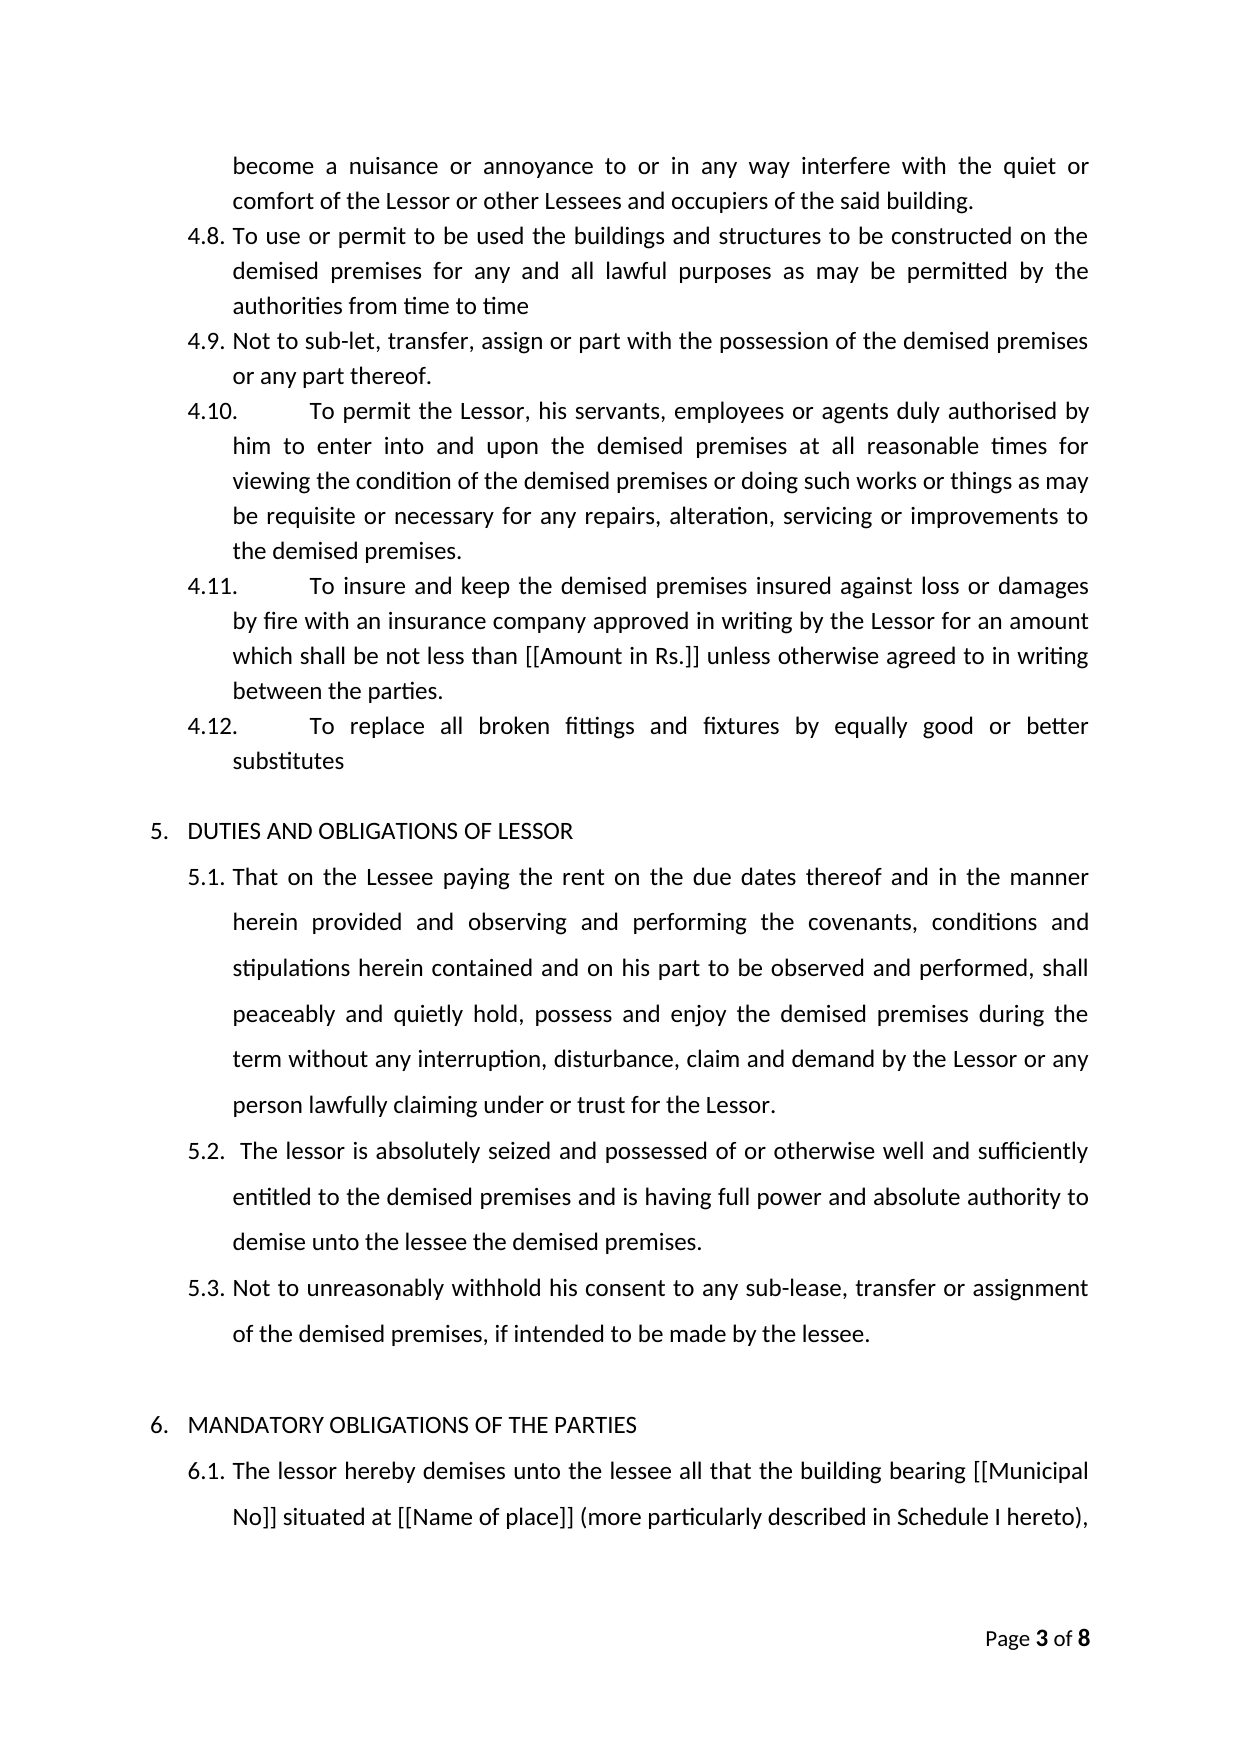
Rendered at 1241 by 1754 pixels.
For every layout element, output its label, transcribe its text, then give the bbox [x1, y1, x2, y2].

list To use or permit to be used the buildings and structures to be constructed on the demised premises for any and all lawful purposes as may be permitted by the authorities from time to time [187, 220, 1090, 321]
list The lessor is absolutely seized and possessed of or otherwise well and sufficiently entitled to the demised premises and is having full power and absolute authority to demise unto the lessee the demised premises. [187, 1135, 1090, 1257]
list That on the Lessee paying the rent on the due dates thereof and in the manner herein provided and observing and performing the covenants, conditions and stipulations herein contained and on his part to be observed and performed, shall peaceably and quietly hold, possess and enjoy the demised premises during the term without any interruption, disturbance, claim and demand by the Lessor or any person lawfully claiming under or trust for the Lessor. [187, 861, 1090, 1120]
list MANDATORY OBLIGATIONS OF THE PARTIES [150, 1409, 1090, 1440]
list Not to unreasonably withhold his consent to any sub-lease, transfer or assignment of the demised premises, if intended to be made by the lessee. [187, 1272, 1090, 1348]
list To permit the Lessor, his servants, employees or agents duly authorised by him to enter into and upon the demised premises at all reasonable times for viewing the condition of the demised premises or doing such works or things as may be requisite or necessary for any repairs, alteration, servicing or improvements to the demised premises. [187, 395, 1090, 566]
list To replace all broken fittings and fixtures by equally good or better substitutes [187, 710, 1090, 776]
list Not to sub-let, transfer, assign or part with the possession of the demised premises or any part thereof. [187, 325, 1090, 391]
list DUTIES AND OBLIGATIONS OF LESSOR [150, 815, 1090, 846]
list To insure and keep the demised premises insured against loss or damages by fire with an insurance company approved in writing by the Lessor for an amount which shall be not less than [[Amount in Rs.]] unless otherwise agreed to in writing between the parties. [187, 570, 1090, 706]
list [187, 1455, 1090, 1531]
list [187, 150, 1090, 216]
